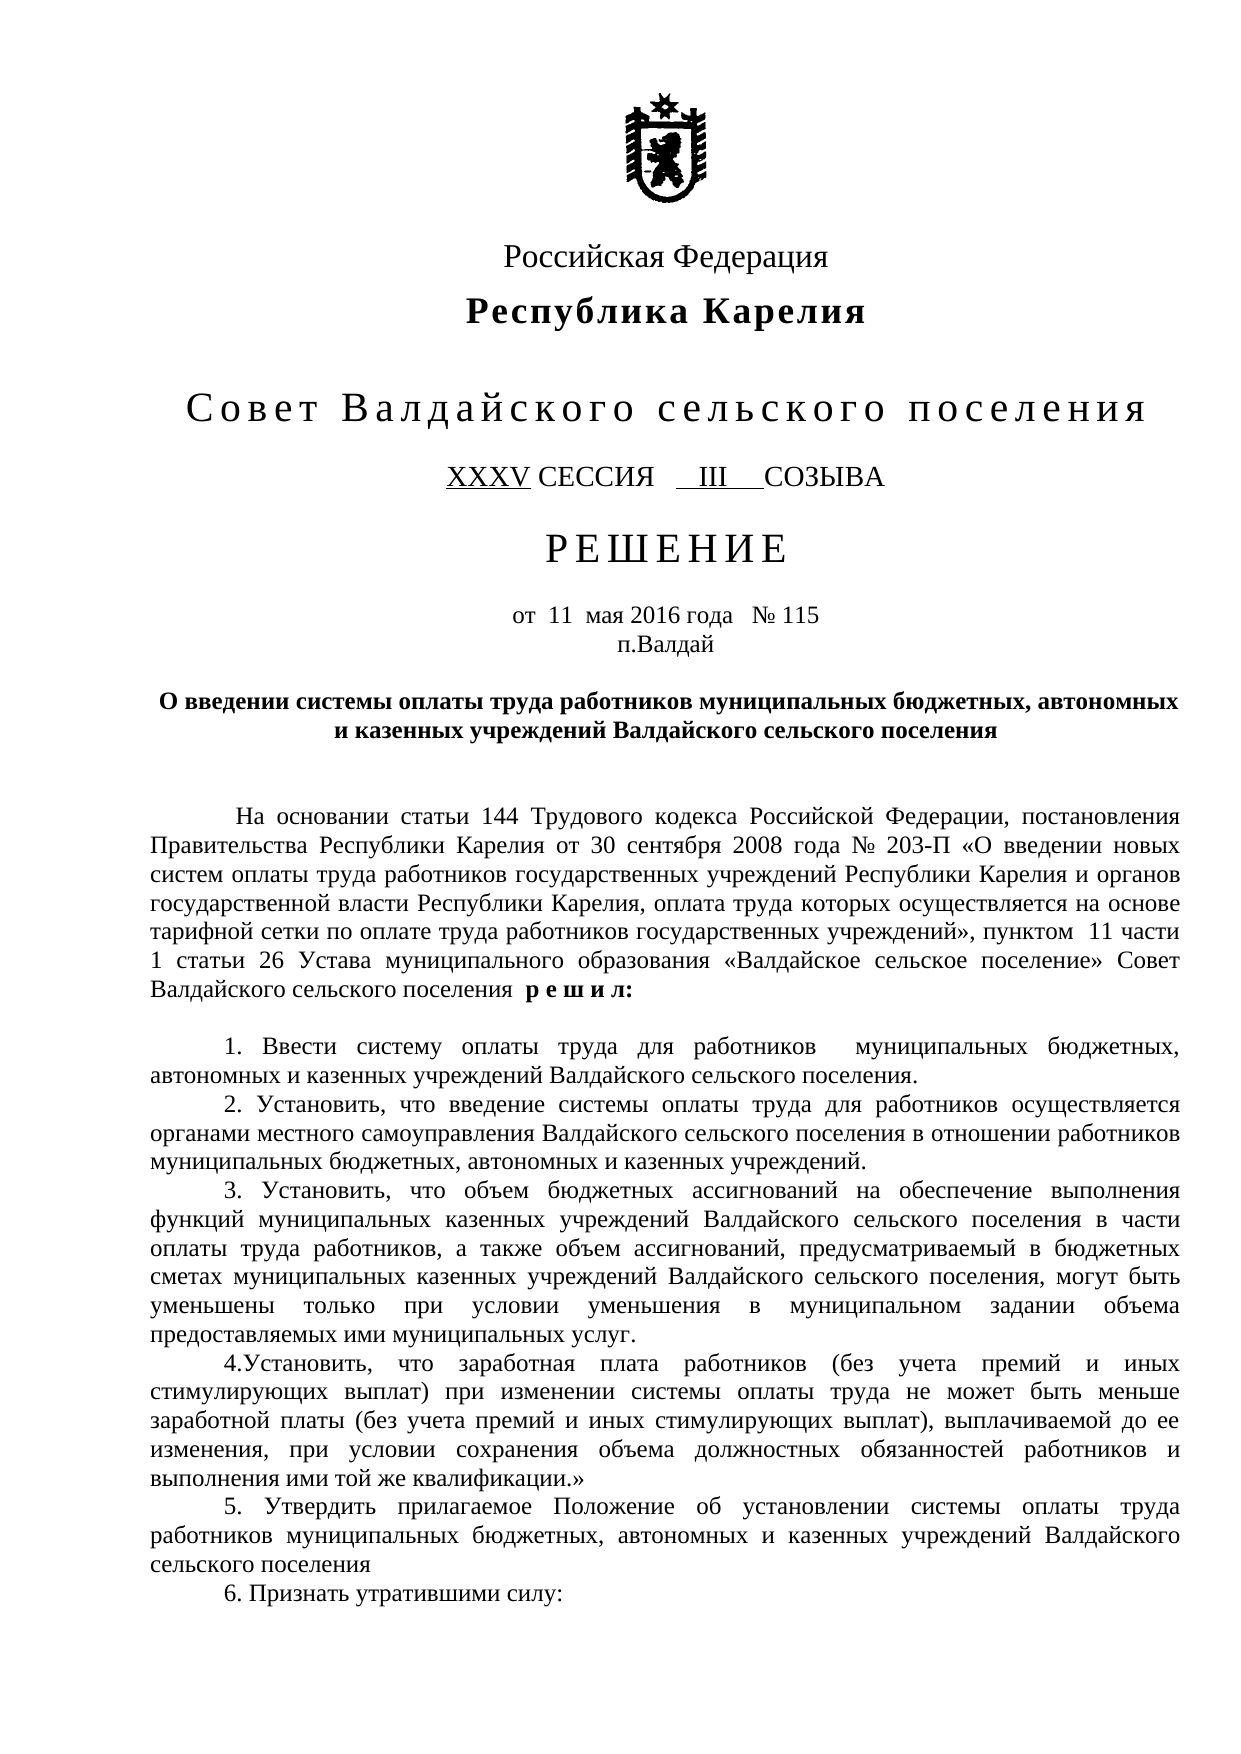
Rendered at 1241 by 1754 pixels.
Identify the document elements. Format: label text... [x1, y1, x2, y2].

subtitle РЕШЕНИЕ [150, 523, 1181, 571]
picture [625, 93, 707, 203]
subtitle Республика Карелия [150, 289, 1181, 332]
text 3. Установить, что объем бюджетных ассигнований на обеспечение выполнения функций муниципальных казенных учреждений Валдайского сельского поселения в части оплаты труда работников, а также объем ассигнований, предусматриваемый в бюджетных сметах муниципальных казенных учреждений Валдайского сельского поселения, могут быть уменьшены только при условии уменьшения в муниципальном задании объема предоставляемых ими муниципальных услуг. [150, 1175, 1181, 1348]
text 6. Признать утратившими силу: [150, 1578, 1181, 1606]
text О введении системы оплаты труда работников муниципальных бюджетных, автономных и казенных учреждений Валдайского сельского поселения [150, 686, 1181, 744]
text 5. Утвердить прилагаемое Положение об установлении системы оплаты труда работников муниципальных бюджетных, автономных и казенных учреждений Валдайского сельского поселения [150, 1491, 1181, 1578]
text п.Валдай [150, 629, 1181, 658]
text 1. Ввести систему оплаты труда для работников муниципальных бюджетных, автономных и казенных учреждений Валдайского сельского поселения. [150, 1031, 1181, 1089]
text 4.Установить, что заработная плата работников (без учета премий и иных стимулирующих выплат) при изменении системы оплаты труда не может быть меньше заработной платы (без учета премий и иных стимулирующих выплат), выплачиваемой до ее изменения, при условии сохранения объема должностных обязанностей работников и выполнения ими той же квалификации.» [150, 1348, 1181, 1491]
text от 11 мая 2016 года № 115 [150, 600, 1181, 629]
text XXXV СЕССИЯ III СОЗЫВА [150, 459, 1181, 492]
text 2. Установить, что введение системы оплаты труда для работников осуществляется органами местного самоуправления Валдайского сельского поселения в отношении работников муниципальных бюджетных, автономных и казенных учреждений. [150, 1089, 1181, 1175]
text На основании статьи 144 Трудового кодекса Российской Федерации, постановления Правительства Республики Карелия от 30 сентября 2008 года № 203-П «О введении новых систем оплаты труда работников государственных учреждений Республики Карелия и органов государственной власти Республики Карелия, оплата труда которых осуществляется на основе тарифной сетки по оплате труда работников государственных учреждений», пунктом 11 части 1 статьи 26 Устава муниципального образования «Валдайское сельское поселение» Совет Валдайского сельского поселения р е ш и л: [150, 801, 1181, 1003]
subtitle Совет Валдайского сельского поселения [150, 382, 1181, 430]
subtitle Российская Федерация [150, 236, 1181, 274]
